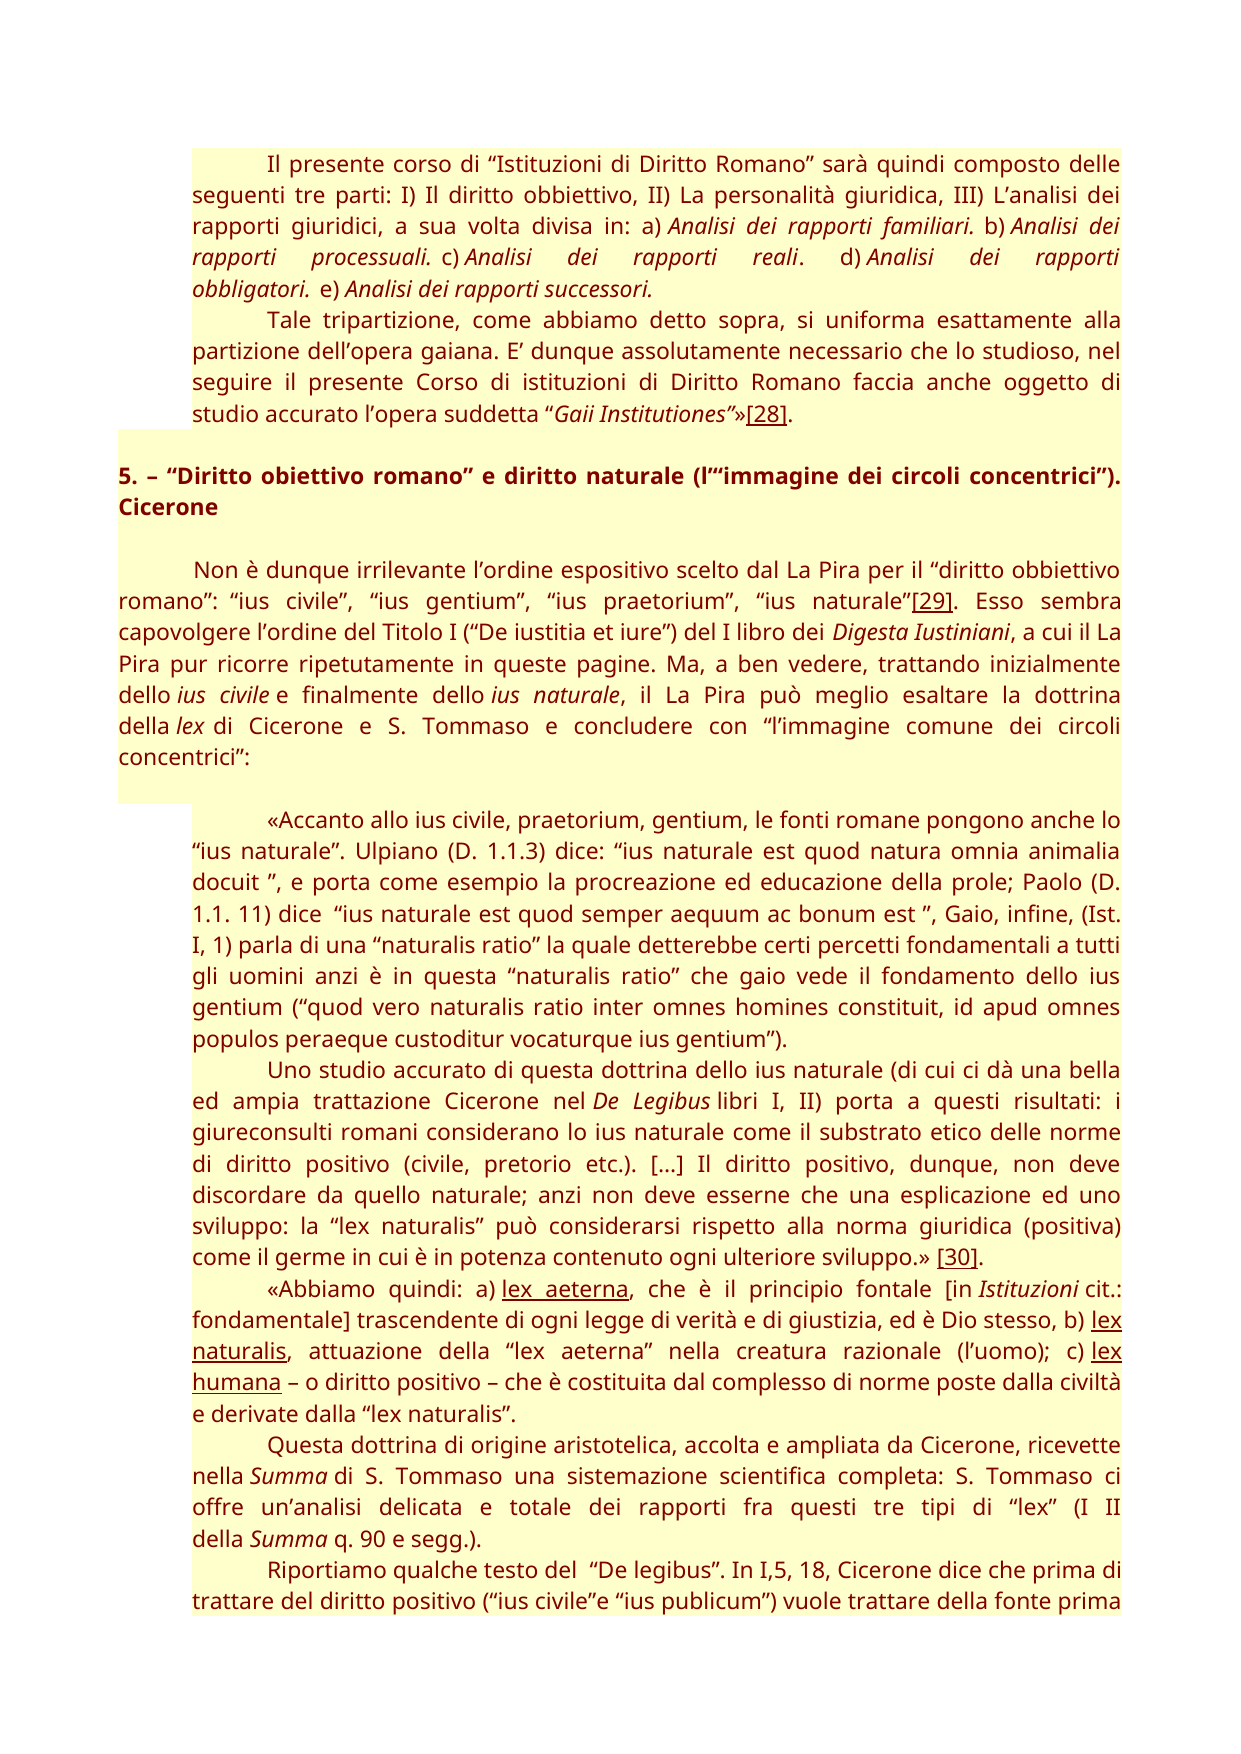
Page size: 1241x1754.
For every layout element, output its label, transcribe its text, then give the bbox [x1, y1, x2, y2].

text 5. – “Diritto obiettivo romano” e diritto naturale (l’“immagine dei circoli concentrici”). Cicerone [118, 460, 1122, 523]
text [192, 1554, 1122, 1616]
text Il presente corso di “Istituzioni di Diritto Romano” sarà quindi composto delle seguenti tre parti: I) Il diritto obbiettivo, II) La personalità giuridica, III) L’analisi dei rapporti giuridici, a sua volta divisa in: a) Analisi dei rapporti familiari. b) Analisi dei rapporti processuali. c) Analisi dei rapporti reali. d) Analisi dei rapporti obbligatori. e) Analisi dei rapporti successori. [192, 148, 1122, 304]
text Uno studio accurato di questa dottrina dello ius naturale (di cui ci dà una bella ed ampia trattazione Cicerone nel De Legibus libri I, II) porta a questi risultati: i giureconsulti romani considerano lo ius naturale come il substrato etico delle norme di diritto positivo (civile, pretorio etc.). […] Il diritto positivo, dunque, non deve discordare da quello naturale; anzi non deve esserne che una esplicazione ed uno sviluppo: la “lex naturalis” può considerarsi rispetto alla norma giuridica (positiva) come il germe in cui è in potenza contenuto ogni ulteriore sviluppo.» [30]. [192, 1054, 1122, 1273]
text Tale tripartizione, come abbiamo detto sopra, si uniforma esattamente alla partizione dell’opera gaiana. E’ dunque assolutamente necessario che lo studioso, nel seguire il presente Corso di istituzioni di Diritto Romano faccia anche oggetto di studio accurato l’opera suddetta “Gaii Institutiones”»[28]. [192, 304, 1122, 429]
text Non è dunque irrilevante l’ordine espositivo scelto dal La Pira per il “diritto obbiettivo romano”: “ius civile”, “ius gentium”, “ius praetorium”, “ius naturale”[29]. Esso sembra capovolgere l’ordine del Titolo I (“De iustitia et iure”) del I libro dei Digesta Iustiniani, a cui il La Pira pur ricorre ripetutamente in queste pagine. Ma, a ben vedere, trattando inizialmente dello ius civile e finalmente dello ius naturale, il La Pira può meglio esaltare la dottrina della lex di Cicerone e S. Tommaso e concludere con “l’immagine comune dei circoli concentrici”: [118, 554, 1122, 773]
text «Abbiamo quindi: a) lex aeterna, che è il principio fontale [in Istituzioni cit.: fondamentale] trascendente di ogni legge di verità e di giustizia, ed è Dio stesso, b) lex naturalis, attuazione della “lex aeterna” nella creatura razionale (l’uomo); c) lex humana – o diritto positivo – che è costituita dal complesso di norme poste dalla civiltà e derivate dalla “lex naturalis”. [192, 1273, 1122, 1429]
text «Accanto allo ius civile, praetorium, gentium, le fonti romane pongono anche lo “ius naturale”. Ulpiano (D. 1.1.3) dice: “ius naturale est quod natura omnia animalia docuit ”, e porta come esempio la procreazione ed educazione della prole; Paolo (D. 1.1. 11) dice “ius naturale est quod semper aequum ac bonum est ”, Gaio, infine, (Ist. I, 1) parla di una “naturalis ratio” la quale detterebbe certi percetti fondamentali a tutti gli uomini anzi è in questa “naturalis ratio” che gaio vede il fondamento dello ius gentium (“quod vero naturalis ratio inter omnes homines constituit, id apud omnes populos peraeque custoditur vocaturque ius gentium”). [192, 804, 1122, 1054]
text Questa dottrina di origine aristotelica, accolta e ampliata da Cicerone, ricevette nella Summa di S. Tommaso una sistemazione scientifica completa: S. Tommaso ci offre un’analisi delicata e totale dei rapporti fra questi tre tipi di “lex” (I II della Summa q. 90 e segg.). [192, 1429, 1122, 1554]
